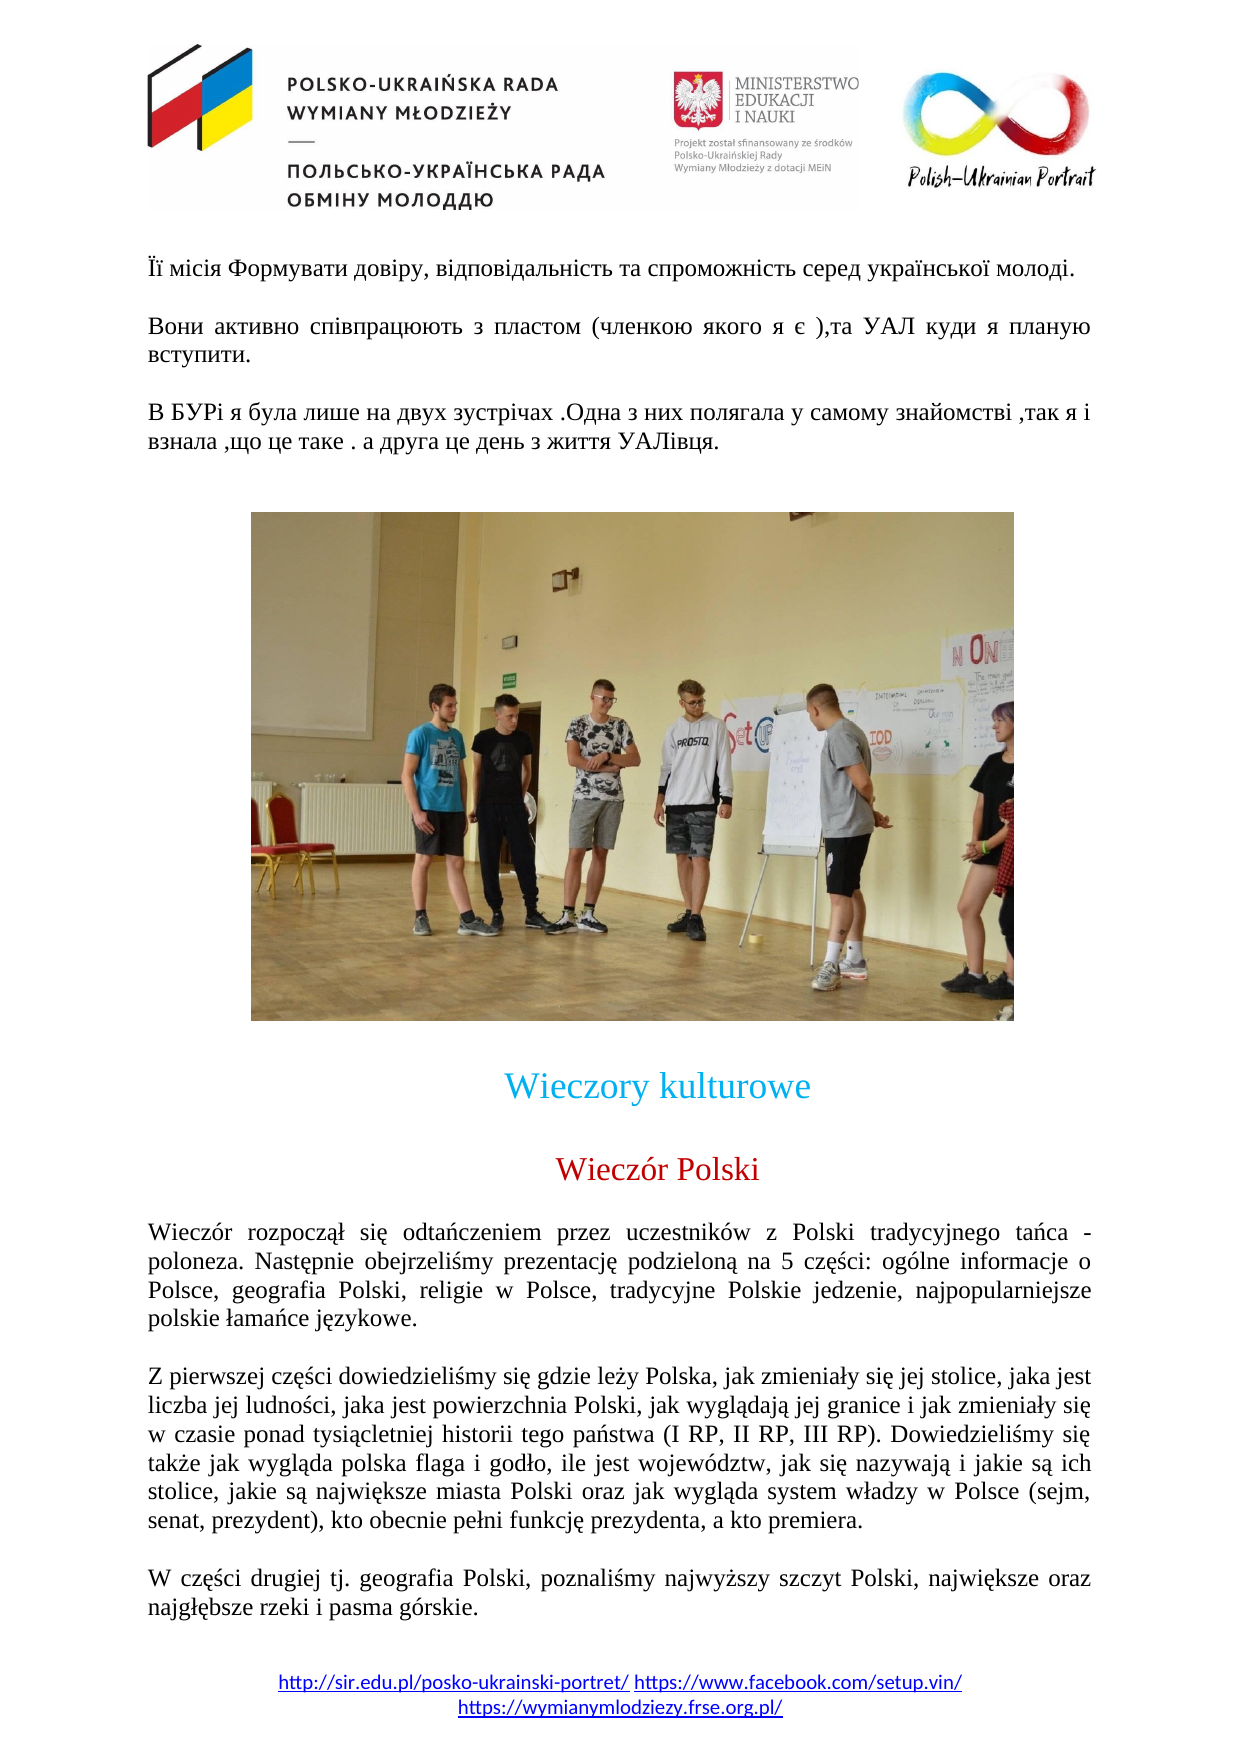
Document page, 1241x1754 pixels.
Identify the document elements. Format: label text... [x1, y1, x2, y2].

list Wieczór Polski [223, 1150, 1092, 1188]
picture [147, 44, 859, 210]
text В БУРі я була лише на двух зустрічах .Одна з них полягала у самому знайомстві ,так я і взнала ,що це таке . а друга це день з життя УАЛівця. [148, 397, 1092, 455]
text Z pierwszej części dowiedzieliśmy się gdzie leży Polska, jak zmieniały się jej stolice, jaka jest liczba jej ludności, jaka jest powierzchnia Polski, jak wyglądają jej granice i jak zmieniały się w czasie ponad tysiącletniej historii tego państwa (I RP, II RP, III RP). Dowiedzieliśmy się także jak wygląda polska flaga i godło, ile jest województw, jak się nazywają i jakie są ich stolice, jakie są największe miasta Polski oraz jak wygląda system władzy w Polsce (sejm, senat, prezydent), kto obecnie pełni funkcję prezydenta, a kto premiera. [148, 1361, 1092, 1534]
picture [251, 512, 1014, 1021]
picture [897, 30, 1098, 231]
text Її місія Формувати довіру, відповідальність та спроможність серед української молоді. [148, 253, 1092, 282]
list Wieczory kulturowe [223, 1063, 1092, 1107]
text Вони активно співпрацюють з пластом (членкою якого я є ),та УАЛ куди я планую вступити. [148, 311, 1092, 368]
text W części drugiej tj. geografia Polski, poznaliśmy najwyższy szczyt Polski, największe oraz najgłębsze rzeki i pasma górskie. [148, 1563, 1092, 1621]
text Wieczór rozpoczął się odtańczeniem przez uczestników z Polski tradycyjnego tańca - poloneza. Następnie obejrzeliśmy prezentację podzieloną na 5 części: ogólne informacje o Polsce, geografia Polski, religie w Polsce, tradycyjne Polskie jedzenie, najpopularniejsze polskie łamańce językowe. [148, 1217, 1092, 1332]
